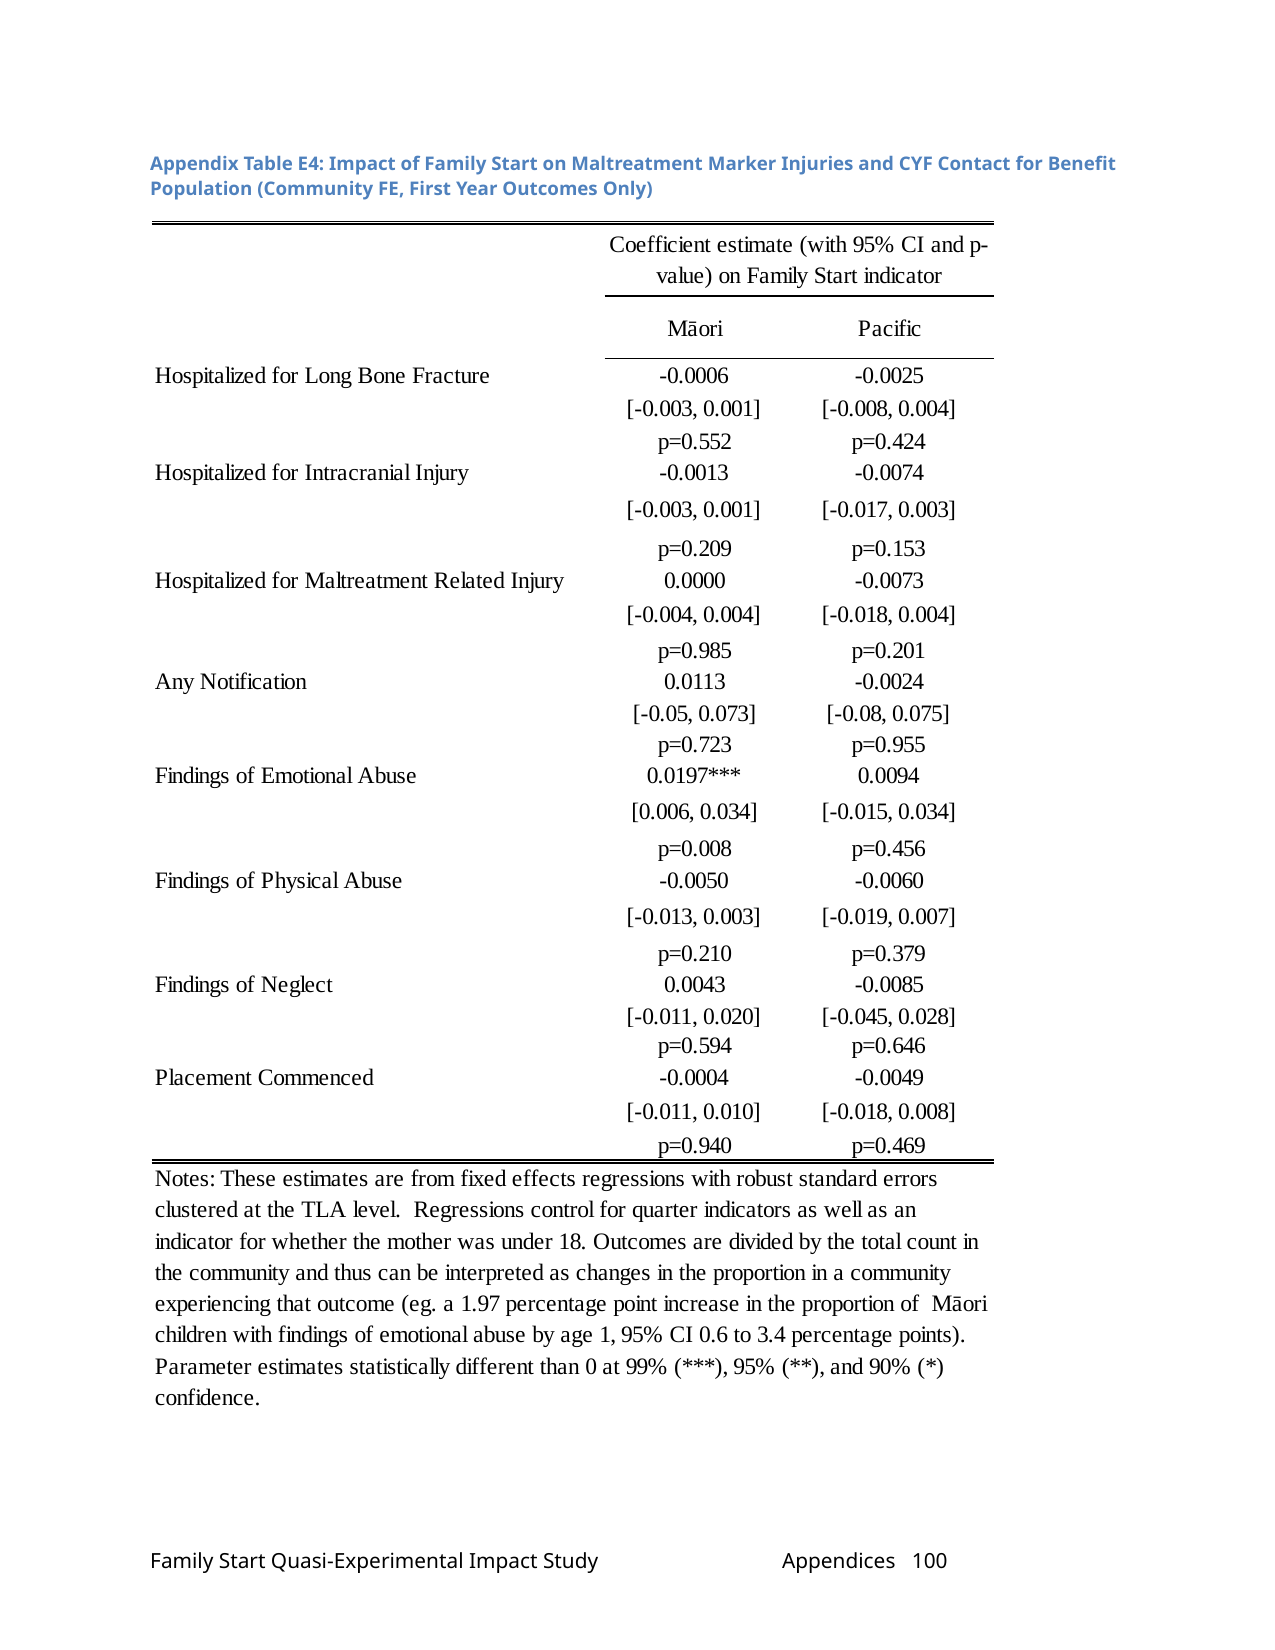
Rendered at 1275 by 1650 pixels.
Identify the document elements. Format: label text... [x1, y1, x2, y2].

text Appendix Table E4: Impact of Family Start on Maltreatment Marker Injuries and CYF Contact for Benefit Population (Community FE, First Year Outcomes Only) [150, 150, 1125, 201]
